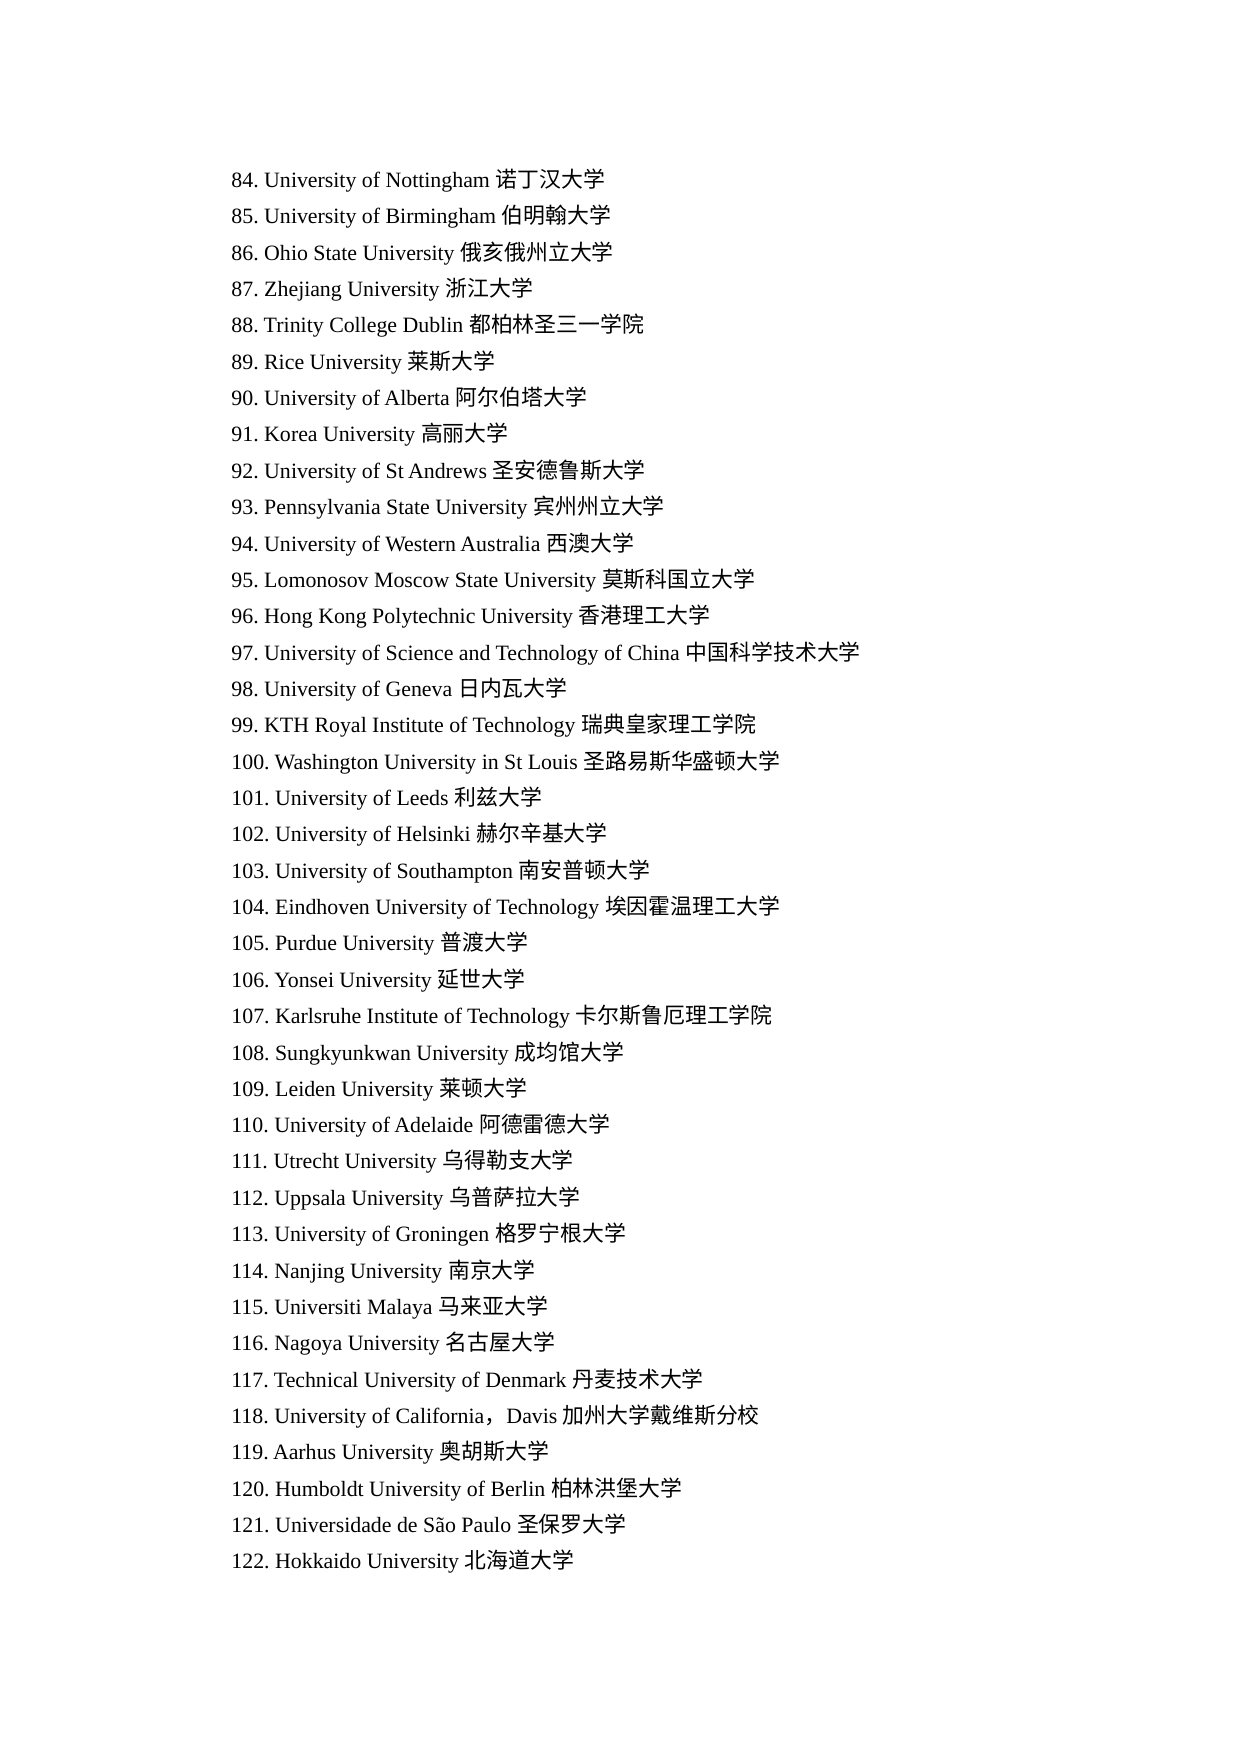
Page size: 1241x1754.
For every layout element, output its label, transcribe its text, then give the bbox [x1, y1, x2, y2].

text 113. University of Groningen 格罗宁根大学 [187, 1216, 1053, 1248]
text 122. Hokkaido University 北海道大学 [187, 1543, 1053, 1575]
text 109. Leiden University 莱顿大学 [187, 1071, 1053, 1102]
text 106. Yonsei University 延世大学 [187, 962, 1053, 993]
text 99. KTH Royal Institute of Technology 瑞典皇家理工学院 [187, 707, 1053, 739]
text 118. University of California，Davis 加州大学戴维斯分校 [187, 1398, 1053, 1430]
text 104. Eindhoven University of Technology 埃因霍温理工大学 [187, 889, 1053, 921]
text 116. Nagoya University 名古屋大学 [187, 1325, 1053, 1357]
text 110. University of Adelaide 阿德雷德大学 [187, 1107, 1053, 1139]
text 90. University of Alberta 阿尔伯塔大学 [187, 380, 1053, 412]
text 101. University of Leeds 利兹大学 [187, 780, 1053, 812]
text 115. Universiti Malaya 马来亚大学 [187, 1289, 1053, 1321]
text 85. University of Birmingham 伯明翰大学 [187, 198, 1053, 230]
text 100. Washington University in St Louis 圣路易斯华盛顿大学 [187, 744, 1053, 775]
text 121. Universidade de São Paulo 圣保罗大学 [187, 1507, 1053, 1539]
text 111. Utrecht University 乌得勒支大学 [187, 1143, 1053, 1175]
text 96. Hong Kong Polytechnic University 香港理工大学 [187, 598, 1053, 630]
text 88. Trinity College Dublin 都柏林圣三一学院 [187, 307, 1053, 339]
text 103. University of Southampton 南安普顿大学 [187, 853, 1053, 884]
text 117. Technical University of Denmark 丹麦技术大学 [187, 1362, 1053, 1393]
text 102. University of Helsinki 赫尔辛基大学 [187, 816, 1053, 848]
text 112. Uppsala University 乌普萨拉大学 [187, 1180, 1053, 1212]
text 95. Lomonosov Moscow State University 莫斯科国立大学 [187, 562, 1053, 593]
text 108. Sungkyunkwan University 成均馆大学 [187, 1034, 1053, 1066]
text 94. University of Western Australia 西澳大学 [187, 526, 1053, 557]
text 93. Pennsylvania State University 宾州州立大学 [187, 489, 1053, 521]
text 91. Korea University 高丽大学 [187, 416, 1053, 448]
text 86. Ohio State University 俄亥俄州立大学 [187, 235, 1053, 266]
text 87. Zhejiang University 浙江大学 [187, 271, 1053, 303]
text 114. Nanjing University 南京大学 [187, 1253, 1053, 1284]
text 107. Karlsruhe Institute of Technology 卡尔斯鲁厄理工学院 [187, 998, 1053, 1030]
text 84. University of Nottingham 诺丁汉大学 [187, 162, 1053, 194]
text 120. Humboldt University of Berlin 柏林洪堡大学 [187, 1471, 1053, 1502]
text 119. Aarhus University 奥胡斯大学 [187, 1434, 1053, 1466]
text 89. Rice University 莱斯大学 [187, 344, 1053, 375]
text 105. Purdue University 普渡大学 [187, 925, 1053, 957]
text 98. University of Geneva 日内瓦大学 [187, 671, 1053, 703]
text 97. University of Science and Technology of China 中国科学技术大学 [187, 634, 1053, 666]
text 92. University of St Andrews 圣安德鲁斯大学 [187, 453, 1053, 484]
